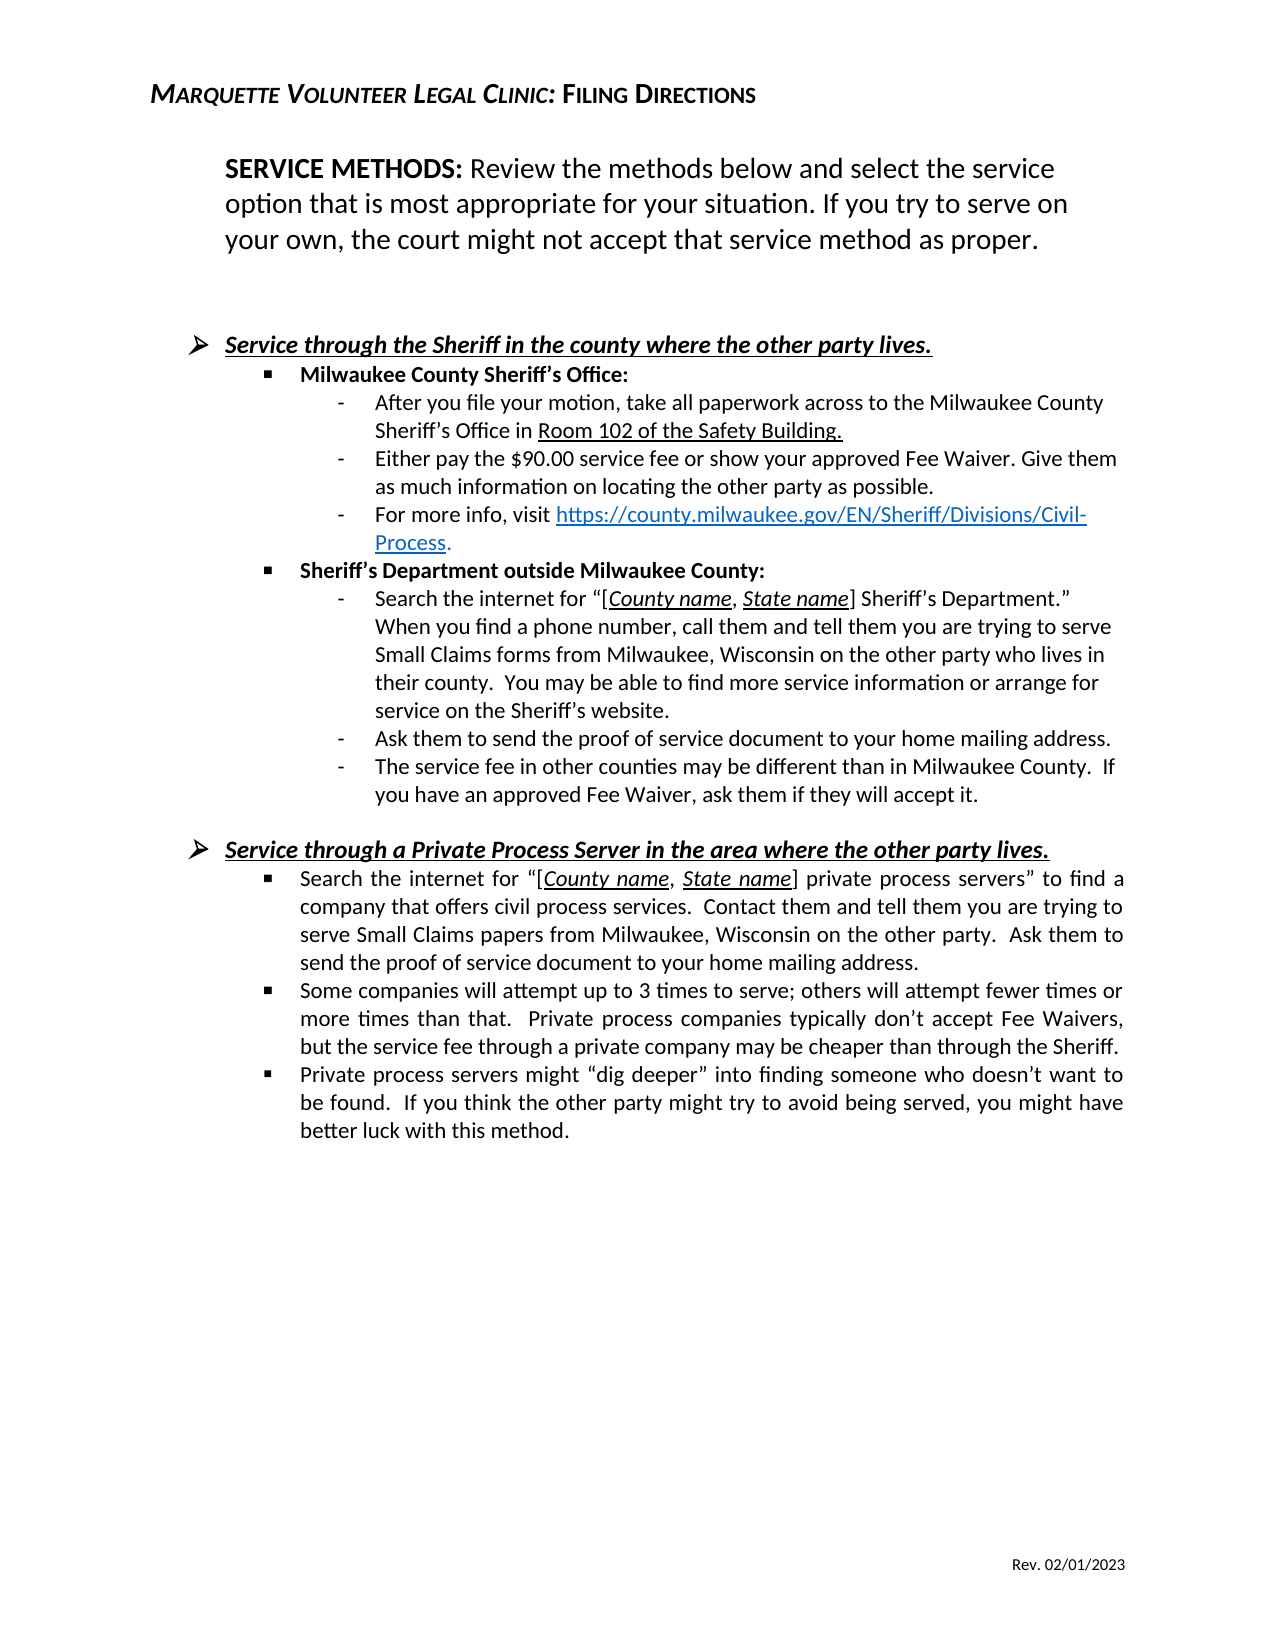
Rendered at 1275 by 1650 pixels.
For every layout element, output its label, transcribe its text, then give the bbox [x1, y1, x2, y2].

list For more info, visit https://county.milwaukee.gov/EN/Sheriff/Divisions/Civil-Process. [337, 500, 1125, 556]
text SERVICE METHODS: Review the methods below and select the service option that is most appropriate for your situation. If you try to serve on your own, the court might not accept that service method as proper. [225, 150, 1125, 257]
list Some companies will attempt up to 3 times to serve; others will attempt fewer times or more times than that. Private process companies typically don’t accept Fee Waivers, but the service fee through a private company may be cheaper than through the Sheriff. [262, 976, 1125, 1061]
list Service through a Private Process Server in the area where the other party lives. [187, 834, 1125, 864]
list Milwaukee County Sheriff’s Office: [262, 360, 1125, 388]
list Ask them to send the proof of service document to your home mailing address. [337, 724, 1125, 752]
list The service fee in other counties may be different than in Milwaukee County. If you have an approved Fee Waiver, ask them if they will accept it. [337, 752, 1125, 808]
list Search the internet for “[County name, State name] Sheriff’s Department.” When you find a phone number, call them and tell them you are trying to serve Small Claims forms from Milwaukee, Wisconsin on the other party who lives in their county. You may be able to find more service information or arrange for service on the Sheriff’s website. [337, 584, 1125, 724]
list Service through the Sheriff in the county where the other party lives. [187, 329, 1125, 360]
list Private process servers might “dig deeper” into finding someone who doesn’t want to be found. If you think the other party might try to avoid being served, you might have better luck with this method. [262, 1061, 1125, 1144]
list After you file your motion, take all paperwork across to the Milwaukee County Sheriff’s Office in Room 102 of the Safety Building. [337, 388, 1125, 444]
list Either pay the $90.00 service fee or show your approved Fee Waiver. Give them as much information on locating the other party as possible. [337, 444, 1125, 500]
list Sheriff’s Department outside Milwaukee County: [262, 556, 1125, 584]
list Search the internet for “[County name, State name] private process servers” to find a company that offers civil process services. Contact them and tell them you are trying to serve Small Claims papers from Milwaukee, Wisconsin on the other party. Ask them to send the proof of service document to your home mailing address. [262, 864, 1125, 976]
